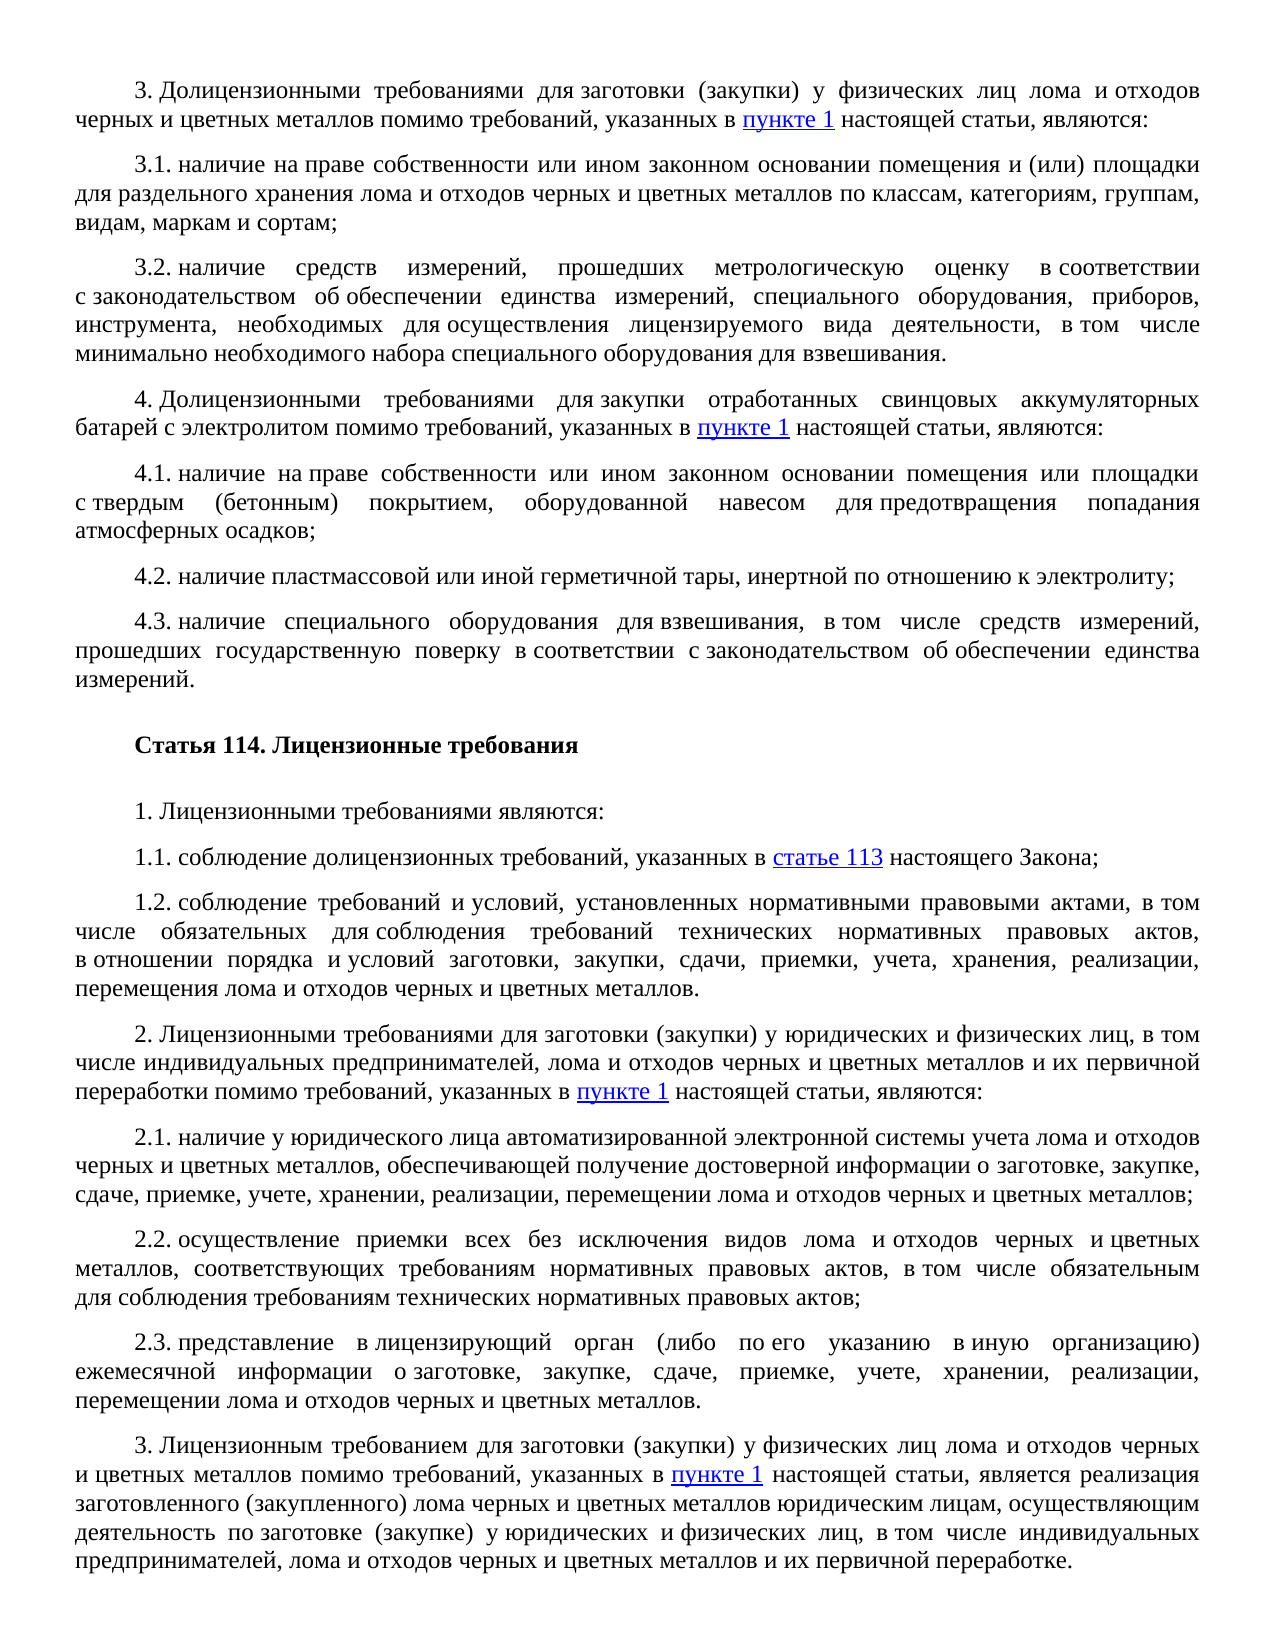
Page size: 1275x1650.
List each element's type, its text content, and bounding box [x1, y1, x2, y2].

text Статья 114. Лицензионные требования [134, 730, 1200, 759]
text 4.2. наличие пластмассовой или иной герметичной тары, инертной по отношению к электролиту; [75, 561, 1200, 589]
text 2.3. представление в лицензирующий орган (либо по его указанию в иную организацию) ежемесячной информации о заготовке, закупке, сдаче, приемке, учете, хранении, реализации, перемещении лома и отходов черных и цветных металлов. [75, 1327, 1200, 1414]
text 4. Долицензионными требованиями для закупки отработанных свинцовых аккумуляторных батарей с электролитом помимо требований, указанных в пункте 1 настоящей статьи, являются: [75, 384, 1200, 441]
text 4.1. наличие на праве собственности или ином законном основании помещения или площадки с твердым (бетонным) покрытием, оборудованной навесом для предотвращения попадания атмосферных осадков; [75, 458, 1200, 544]
text 1.1. соблюдение долицензионных требований, указанных в статье 113 настоящего Закона; [75, 842, 1200, 870]
text 4.3. наличие специального оборудования для взвешивания, в том числе средств измерений, прошедших государственную поверку в соответствии с законодательством об обеспечении единства измерений. [75, 606, 1200, 692]
text 3. Долицензионными требованиями для заготовки (закупки) у физических лиц лома и отходов черных и цветных металлов помимо требований, указанных в пункте 1 настоящей статьи, являются: [75, 75, 1200, 132]
text 1.2. соблюдение требований и условий, установленных нормативными правовыми актами, в том числе обязательных для соблюдения требований технических нормативных правовых актов, в отношении порядка и условий заготовки, закупки, сдачи, приемки, учета, хранения, реализации, перемещения лома и отходов черных и цветных металлов. [75, 887, 1200, 1002]
text 2.1. наличие у юридического лица автоматизированной электронной системы учета лома и отходов черных и цветных металлов, обеспечивающей получение достоверной информации о заготовке, закупке, сдаче, приемке, учете, хранении, реализации, перемещении лома и отходов черных и цветных металлов; [75, 1122, 1200, 1208]
text 3. Лицензионным требованием для заготовки (закупки) у физических лиц лома и отходов черных и цветных металлов помимо требований, указанных в пункте 1 настоящей статьи, является реализация заготовленного (закупленного) лома черных и цветных металлов юридическим лицам, осуществляющим деятельность по заготовке (закупке) у юридических и физических лиц, в том числе индивидуальных предпринимателей, лома и отходов черных и цветных металлов и их первичной переработке. [75, 1430, 1200, 1574]
text 1. Лицензионными требованиями являются: [75, 796, 1200, 825]
text 2.2. осуществление приемки всех без исключения видов лома и отходов черных и цветных металлов, соответствующих требованиям нормативных правовых актов, в том числе обязательным для соблюдения требованиям технических нормативных правовых актов; [75, 1224, 1200, 1311]
text 3.1. наличие на праве собственности или ином законном основании помещения и (или) площадки для раздельного хранения лома и отходов черных и цветных металлов по классам, категориям, группам, видам, маркам и сортам; [75, 149, 1200, 235]
text 2. Лицензионными требованиями для заготовки (закупки) у юридических и физических лиц, в том числе индивидуальных предпринимателей, лома и отходов черных и цветных металлов и их первичной переработки помимо требований, указанных в пункте 1 настоящей статьи, являются: [75, 1019, 1200, 1105]
text 3.2. наличие средств измерений, прошедших метрологическую оценку в соответствии с законодательством об обеспечении единства измерений, специального оборудования, приборов, инструмента, необходимых для осуществления лицензируемого вида деятельности, в том числе минимально необходимого набора специального оборудования для взвешивания. [75, 252, 1200, 367]
